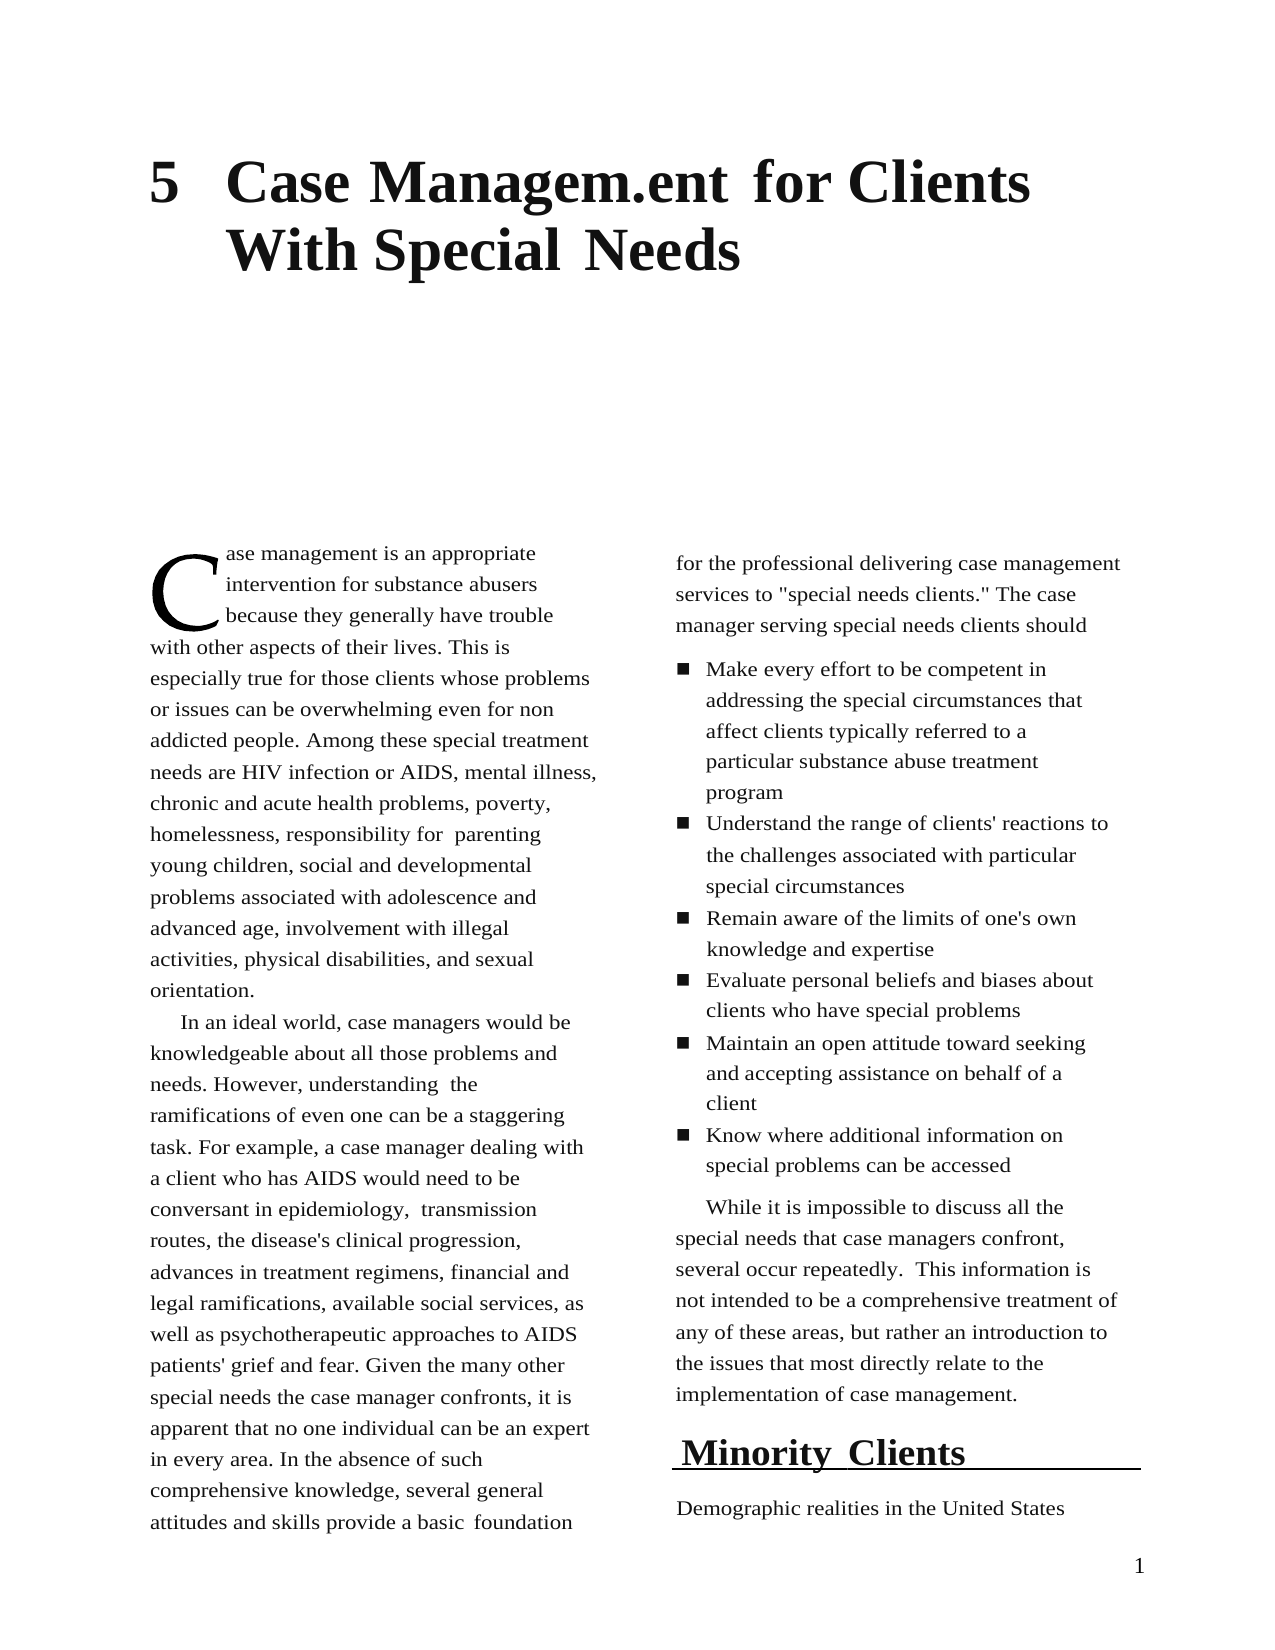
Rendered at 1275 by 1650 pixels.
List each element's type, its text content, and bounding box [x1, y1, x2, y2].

text 5 Case Managem.ent for Clients With Special Needs [149, 149, 1041, 284]
list Make every effort to be competent in addressing the special circumstances that affect clients typically referred to a particular substance abuse treatment program [676, 654, 1120, 804]
text for the professional delivering case management services to "special needs clients." The case manager serving special needs clients should [675, 551, 1123, 637]
text While it is impossible to discuss all the special needs that case managers confront, several occur repeatedly. This information is not intended to be a comprehensive treatment of any of these areas, but rather an introduction to the issues that most directly relate to the implementation of case management. [675, 1194, 1122, 1406]
text with other aspects of their lives. This is especially true for those clients whose problems or issues can be overwhelming even for non­ addicted people. Among these special treatment needs are HIV infection or AIDS, mental illness, chronic and acute health problems, poverty, homelessness, responsibility for parenting young children, social and developmental problems associated with adolescence and advanced age, involvement with illegal activities, physical disabilities, and sexual orientation. [150, 635, 599, 1002]
list Remain aware of the limits of one's own [676, 905, 1154, 930]
text the challenges associated with particular special circumstances [706, 843, 1079, 898]
text ase management is an appropriate intervention for substance abusers because they generally have trouble [225, 541, 594, 627]
subtitle Minority Clients [672, 1430, 1154, 1473]
list Understand the range of clients' reactions to [676, 811, 1154, 836]
list Evaluate personal beliefs and biases about clients who have special problems [676, 965, 1095, 1022]
list Know where additional information on special problems can be accessed [676, 1120, 1069, 1177]
list Maintain an open attitude toward seeking and accepting assistance on behalf of a client [676, 1028, 1117, 1115]
text In an ideal world, case managers would be knowledgeable about all those problems and needs. However, understanding the ramifications of even one can be a staggering task. For example, a case manager dealing with a client who has AIDS would need to be conversant in epidemiology, transmission routes, the disease's clinical progression, advances in treatment regimens, financial and legal ramifications, available social services, as well as psychotherapeutic approaches to AIDS patients' grief and fear. Given the many other special needs the case manager confronts, it is apparent that no one individual can be an expert in every area. In the absence of such comprehensive knowledge, several general attitudes and skills provide a basic foundation [150, 1010, 594, 1534]
text Demographic realities in the United States dictate that case managers will be called on to work with individuals of different gender, color, [676, 1496, 1124, 1519]
text knowledge and expertise [706, 937, 1154, 961]
